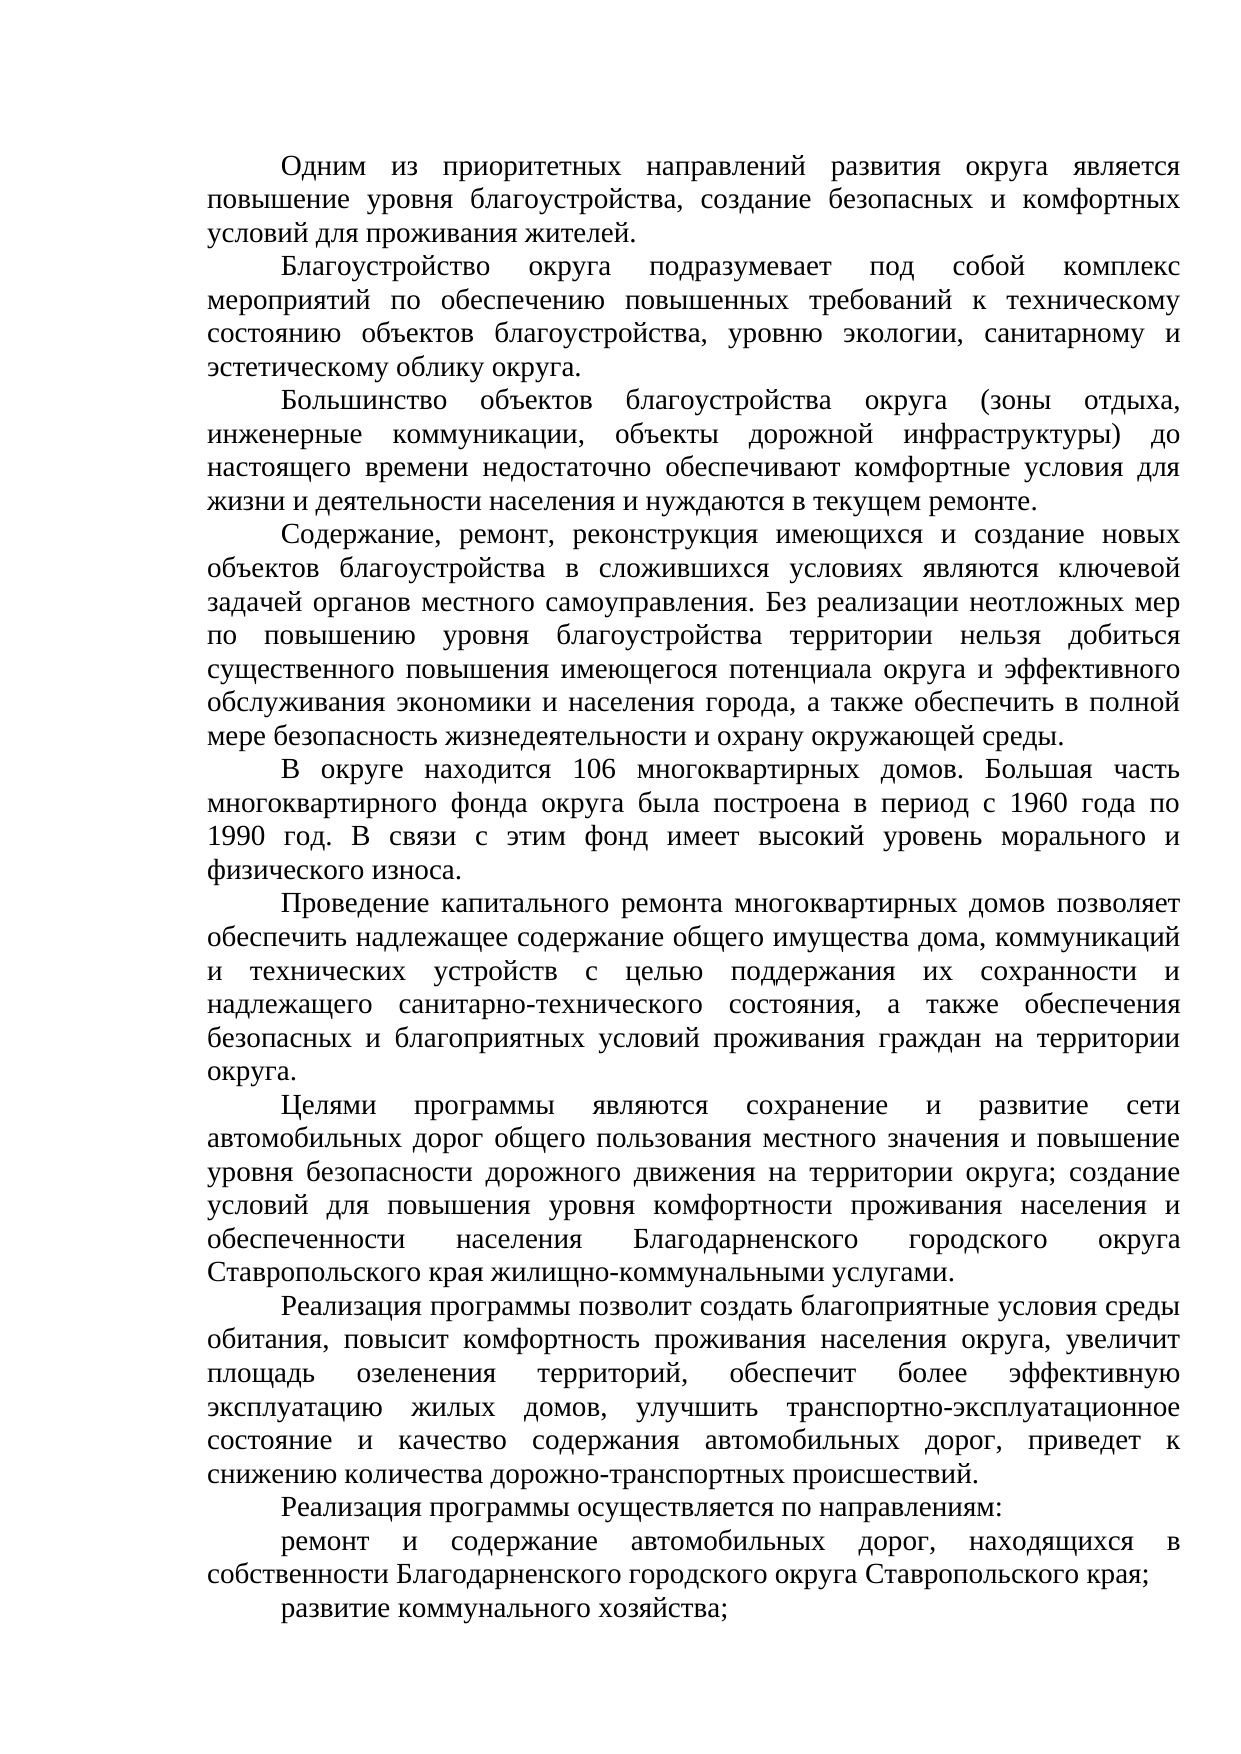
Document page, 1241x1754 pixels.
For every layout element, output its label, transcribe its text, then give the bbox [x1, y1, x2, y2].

text Реализация программы позволит создать благоприятные условия среды обитания, повысит комфортность проживания населения округа, увеличит площадь озеленения территорий, обеспечит более эффективную эксплуатацию жилых домов, улучшить транспортно-эксплуатационное состояние и качество содержания автомобильных дорог, приведет к снижению количества дорожно-транспортных происшествий. [207, 1288, 1181, 1489]
text Одним из приоритетных направлений развития округа является повышение уровня благоустройства, создание безопасных и комфортных условий для проживания жителей. [207, 148, 1181, 248]
text ремонт и содержание автомобильных дорог, находящихся в собственности Благодарненского городского округа Ставропольского края; [207, 1523, 1181, 1590]
text Содержание, ремонт, реконструкция имеющихся и создание новых объектов благоустройства в сложившихся условиях являются ключевой задачей органов местного самоуправления. Без реализации неотложных мер по повышению уровня благоустройства территории нельзя добиться существенного повышения имеющегося потенциала округа и эффективного обслуживания экономики и населения города, а также обеспечить в полной мере безопасность жизнедеятельности и охрану окружающей среды. [207, 517, 1181, 751]
text развитие коммунального хозяйства; [207, 1590, 1181, 1623]
text Большинство объектов благоустройства округа (зоны отдыха, инженерные коммуникации, объекты дорожной инфраструктуры) до настоящего времени недостаточно обеспечивают комфортные условия для жизни и деятельности населения и нуждаются в текущем ремонте. [207, 382, 1181, 517]
text Проведение капитального ремонта многоквартирных домов позволяет обеспечить надлежащее содержание общего имущества дома, коммуникаций и технических устройств с целью поддержания их сохранности и надлежащего санитарно-технического состояния, а также обеспечения безопасных и благоприятных условий проживания граждан на территории округа. [207, 886, 1181, 1087]
text Целями программы являются сохранение и развитие сети автомобильных дорог общего пользования местного значения и повышение уровня безопасности дорожного движения на территории округа; создание условий для повышения уровня комфортности проживания населения и обеспеченности населения Благодарненского городского округа Ставропольского края жилищно-коммунальными услугами. [207, 1087, 1181, 1288]
text Реализация программы осуществляется по направлениям: [207, 1489, 1181, 1523]
text В округе находится 106 многоквартирных домов. Большая часть многоквартирного фонда округа была построена в период с 1960 года по 1990 год. В связи с этим фонд имеет высокий уровень морального и физического износа. [207, 751, 1181, 886]
text Благоустройство округа подразумевает под собой комплекс мероприятий по обеспечению повышенных требований к техническому состоянию объектов благоустройства, уровню экологии, санитарному и эстетическому облику округа. [207, 248, 1181, 382]
